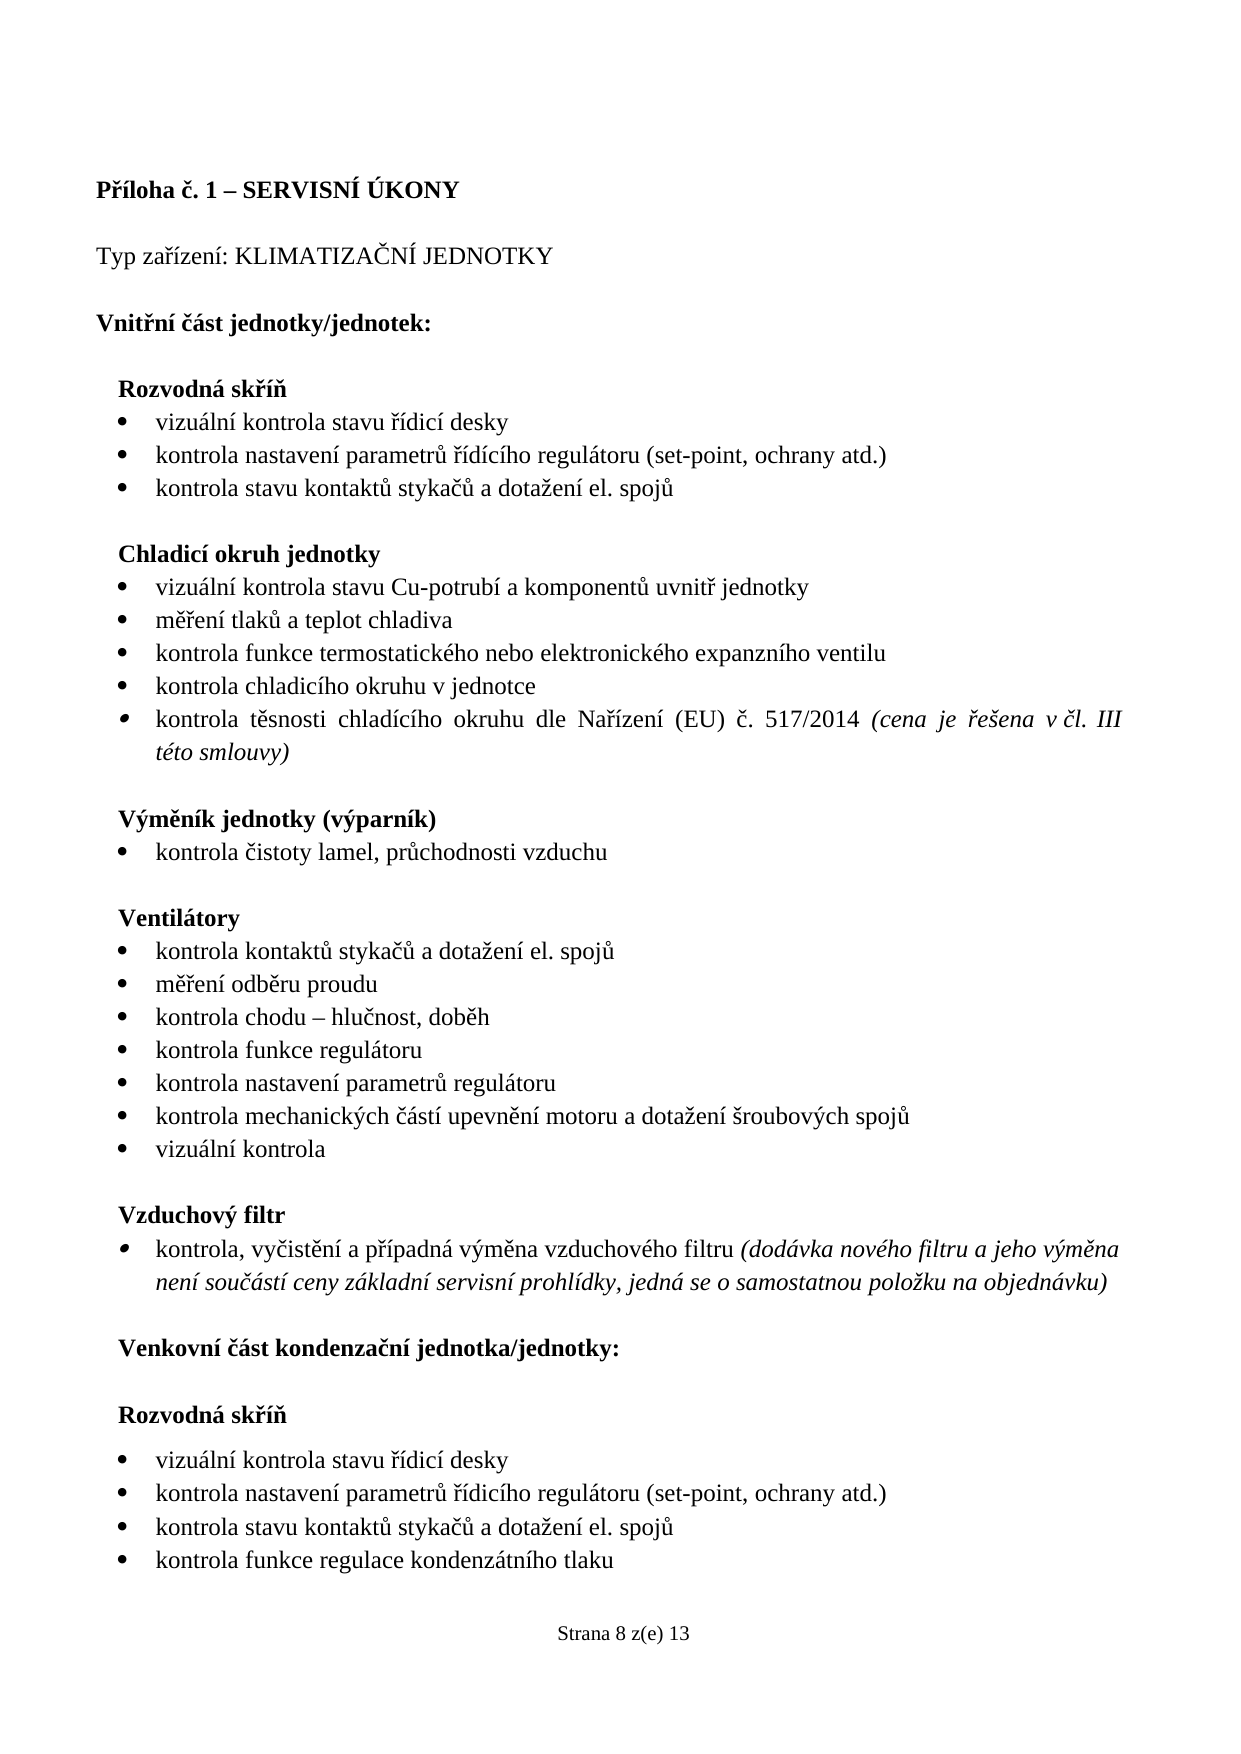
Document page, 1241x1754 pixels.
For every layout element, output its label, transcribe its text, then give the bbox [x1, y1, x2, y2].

list kontrola funkce termostatického nebo elektronického expanzního ventilu [118, 638, 1151, 667]
list kontrola kontaktů stykačů a dotažení el. spojů [118, 936, 1151, 965]
list kontrola těsnosti chladícího okruhu dle Nařízení (EU) č. 517/2014 (cena je řešena v čl. III této smlouvy) [118, 704, 1123, 766]
list vizuální kontrola [118, 1134, 1151, 1163]
list kontrola čistoty lamel, průchodnosti vzduchu [118, 837, 1151, 866]
subtitle Venkovní část kondenzační jednotka/jednotky: [118, 1333, 1151, 1362]
list měření tlaků a teplot chladiva [118, 605, 1151, 634]
list kontrola funkce regulátoru [118, 1035, 1151, 1064]
list kontrola chladicího okruhu v jednotce [118, 671, 1151, 700]
list kontrola chodu – hlučnost, doběh [118, 1002, 1151, 1031]
text Příloha č. 1 – SERVISNÍ ÚKONY [96, 175, 1114, 204]
list kontrola, vyčistění a případná výměna vzduchového filtru (dodávka nového filtru a jeho výměna není součástí ceny základní servisní prohlídky, jedná se o samostatnou položku na objednávku) [118, 1234, 1123, 1295]
text Rozvodná skříň [118, 374, 1151, 403]
list kontrola stavu kontaktů stykačů a dotažení el. spojů [118, 473, 1151, 502]
text Rozvodná skříň [118, 1400, 1151, 1429]
list kontrola funkce regulace kondenzátního tlaku [118, 1545, 1151, 1573]
list kontrola nastavení parametrů řídicího regulátoru (set-point, ochrany atd.) [118, 1478, 1151, 1507]
subtitle Chladicí okruh jednotky [118, 539, 1151, 568]
subtitle Ventilátory [118, 903, 1151, 932]
list kontrola stavu kontaktů stykačů a dotažení el. spojů [118, 1512, 1151, 1540]
subtitle Výměník jednotky (výparník) [118, 804, 1151, 832]
list kontrola mechanických částí upevnění motoru a dotažení šroubových spojů [118, 1101, 1151, 1130]
list kontrola nastavení parametrů řídícího regulátoru (set-point, ochrany atd.) [118, 440, 1151, 469]
list vizuální kontrola stavu Cu-potrubí a komponentů uvnitř jednotky [118, 572, 1151, 601]
list vizuální kontrola stavu řídicí desky [118, 407, 1151, 436]
subtitle Vnitřní část jednotky/jednotek: [96, 308, 1151, 337]
list vizuální kontrola stavu řídicí desky [118, 1446, 1151, 1474]
subtitle Vzduchový filtr [118, 1201, 1151, 1229]
text Typ zařízení: KLIMATIZAČNÍ JEDNOTKY [96, 241, 1151, 270]
list kontrola nastavení parametrů regulátoru [118, 1068, 1151, 1097]
list měření odběru proudu [118, 969, 1151, 998]
